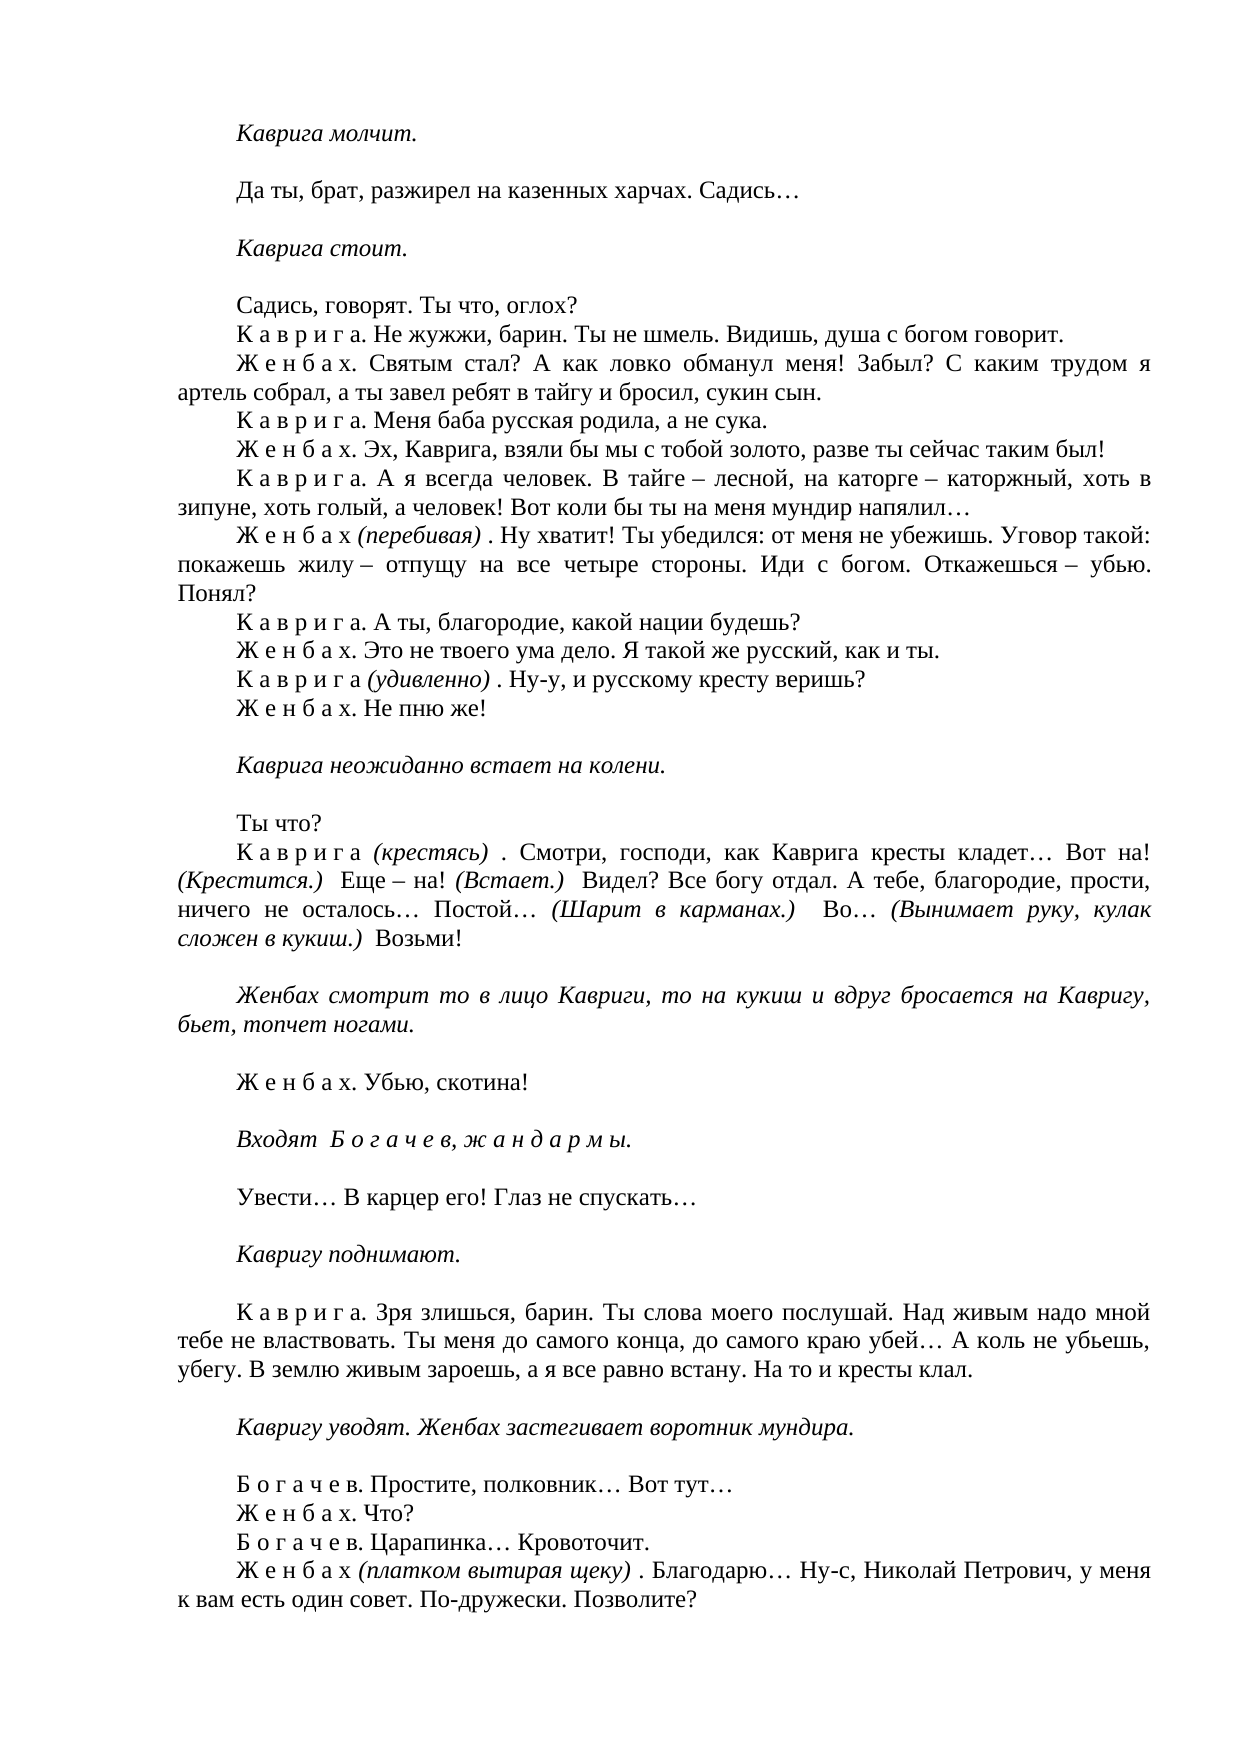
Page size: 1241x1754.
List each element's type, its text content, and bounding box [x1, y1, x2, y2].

text Ж е н б а х. Это не твоего ума дело. Я такой же русский, как и ты. [177, 636, 1152, 664]
text Каврига молчит. [177, 118, 1152, 147]
text Б о г а ч е в. Простите, полковник… Вот тут… [177, 1469, 1152, 1498]
text Каврига стоит. [177, 233, 1152, 262]
text Входят Б о г а ч е в, ж а н д а р м ы. [177, 1124, 1152, 1153]
text Ж е н б а х (платком вытирая щеку) . Благодарю… Ну-с, Николай Петрович, у меня к вам есть один совет. По-дружески. Позволите? [177, 1556, 1152, 1613]
text Увести… В карцер его! Глаз не спускать… [177, 1182, 1152, 1211]
text Ж е н б а х. Эх, Каврига, взяли бы мы с тобой золото, разве ты сейчас таким был! [177, 434, 1152, 463]
text Кавригу поднимают. [177, 1239, 1152, 1268]
text Ж е н б а х. Не пню же! [177, 693, 1152, 722]
text К а в р и г а. А ты, благородие, какой нации будешь? [177, 607, 1152, 636]
text Ты что? [177, 808, 1152, 837]
text К а в р и г а. Зря злишься, барин. Ты слова моего послушай. Над живым надо мной тебе не властвовать. Ты меня до самого конца, до самого краю убей… А коль не убьешь, убегу. В землю живым зароешь, а я все равно встану. На то и кресты клал. [177, 1297, 1152, 1383]
text Б о г а ч е в. Царапинка… Кровоточит. [177, 1527, 1152, 1556]
text Ж е н б а х (перебивая) . Ну хватит! Ты убедился: от меня не убежишь. Уговор такой: покажешь жилу – отпущу на все четыре стороны. Иди с богом. Откажешься – убью. Понял? [177, 521, 1152, 607]
text Ж е н б а х. Что? [177, 1498, 1152, 1527]
text К а в р и г а (удивленно) . Ну-у, и русскому кресту веришь? [177, 664, 1152, 693]
text К а в р и г а (крестясь) . Смотри, господи, как Каврига кресты кладет… Вот на! (Крестится.) Еще – на! (Встает.) Видел? Все богу отдал. А тебе, благородие, прости, ничего не осталось… Постой… (Шарит в карманах.) Во… (Вынимает руку, кулак сложен в кукиш.) Возьми! [177, 837, 1152, 952]
text Кавригу уводят. Женбах застегивает воротник мундира. [177, 1412, 1152, 1441]
text Садись, говорят. Ты что, оглох? [177, 291, 1152, 319]
text Женбах смотрит то в лицо Кавриги, то на кукиш и вдруг бросается на Кавригу, бьет, топчет ногами. [177, 981, 1152, 1038]
text К а в р и г а. Не жужжи, барин. Ты не шмель. Видишь, душа с богом говорит. [177, 319, 1152, 348]
text Ж е н б а х. Убью, скотина! [177, 1067, 1152, 1096]
text К а в р и г а. Меня баба русская родила, а не сука. [177, 406, 1152, 434]
text К а в р и г а. А я всегда человек. В тайге – лесной, на каторге – каторжный, хоть в зипуне, хоть голый, а человек! Вот коли бы ты на меня мундир напялил… [177, 463, 1152, 521]
text Ж е н б а х. Святым стал? А как ловко обманул меня! Забыл? С каким трудом я артель собрал, а ты завел ребят в тайгу и бросил, сукин сын. [177, 348, 1152, 406]
text Каврига неожиданно встает на колени. [177, 751, 1152, 779]
text Да ты, брат, разжирел на казенных харчах. Садись… [177, 176, 1152, 204]
